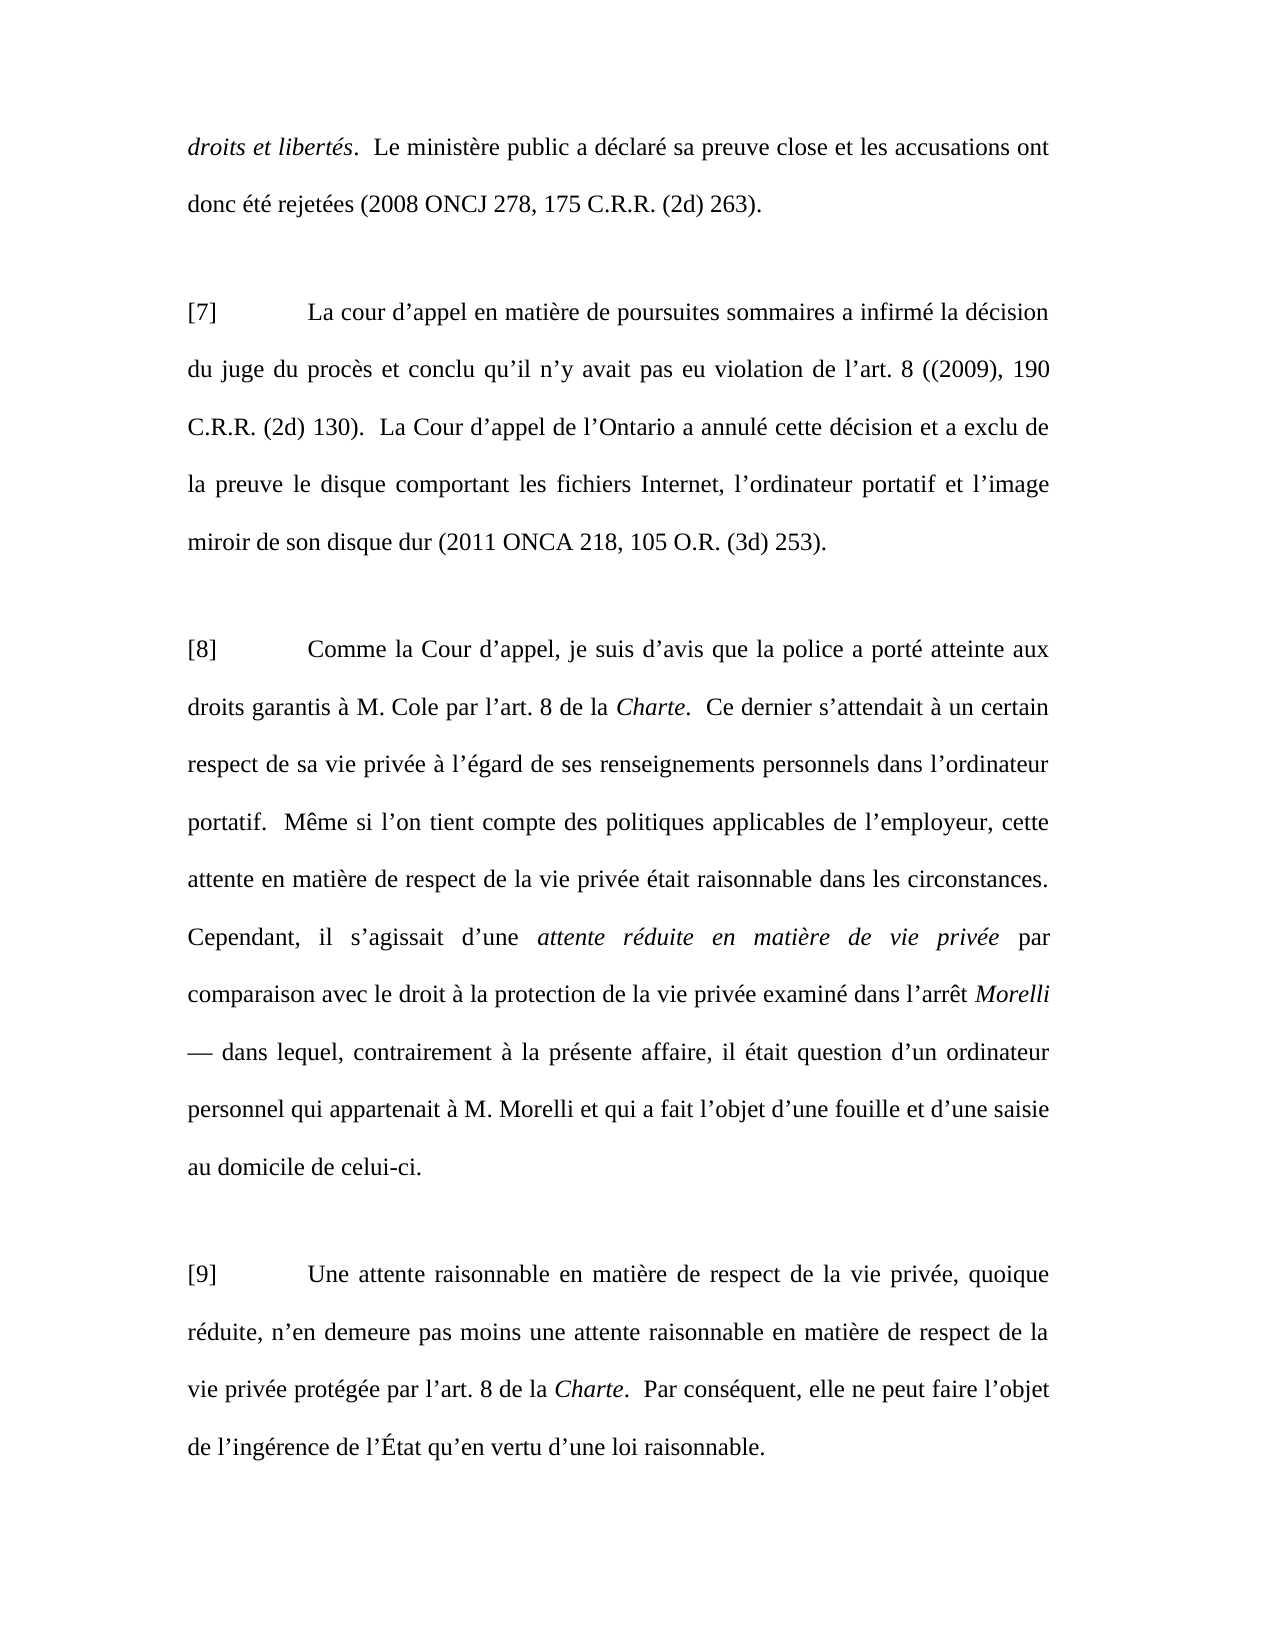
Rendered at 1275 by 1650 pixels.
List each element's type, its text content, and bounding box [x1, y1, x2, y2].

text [187, 132, 1050, 218]
text Une attente raisonnable en matière de respect de la vie privée, quoique réduite, n’en demeure pas moins une attente raisonnable en matière de respect de la vie privée protégée par l’art. 8 de la Charte. Par conséquent, elle ne peut faire l’objet de l’ingérence de l’État qu’en vertu d’une loi raisonnable. [187, 1259, 1050, 1461]
text Comme la Cour d’appel, je suis d’avis que la police a porté atteinte aux droits garantis à M. Cole par l’art. 8 de la Charte. Ce dernier s’attendait à un certain respect de sa vie privée à l’égard de ses renseignements personnels dans l’ordinateur portatif. Même si l’on tient compte des politiques applicables de l’employeur, cette attente en matière de respect de la vie privée était raisonnable dans les circonstances. Cependant, il s’agissait d’une attente réduite en matière de vie privée par comparaison avec le droit à la protection de la vie privée examiné dans l’arrêt Morelli ― dans lequel, contrairement à la présente affaire, il était question d’un ordinateur personnel qui appartenait à M. Morelli et qui a fait l’objet d’une fouille et d’une saisie au domicile de celui-ci. [187, 634, 1050, 1181]
text La cour d’appel en matière de poursuites sommaires a infirmé la décision du juge du procès et conclu qu’il n’y avait pas eu violation de l’art. 8 ((2009), 190 C.R.R. (2d) 130). La Cour d’appel de l’Ontario a annulé cette décision et a exclu de la preuve le disque comportant les fichiers Internet, l’ordinateur portatif et l’image miroir de son disque dur (2011 ONCA 218, 105 O.R. (3d) 253). [187, 297, 1050, 556]
